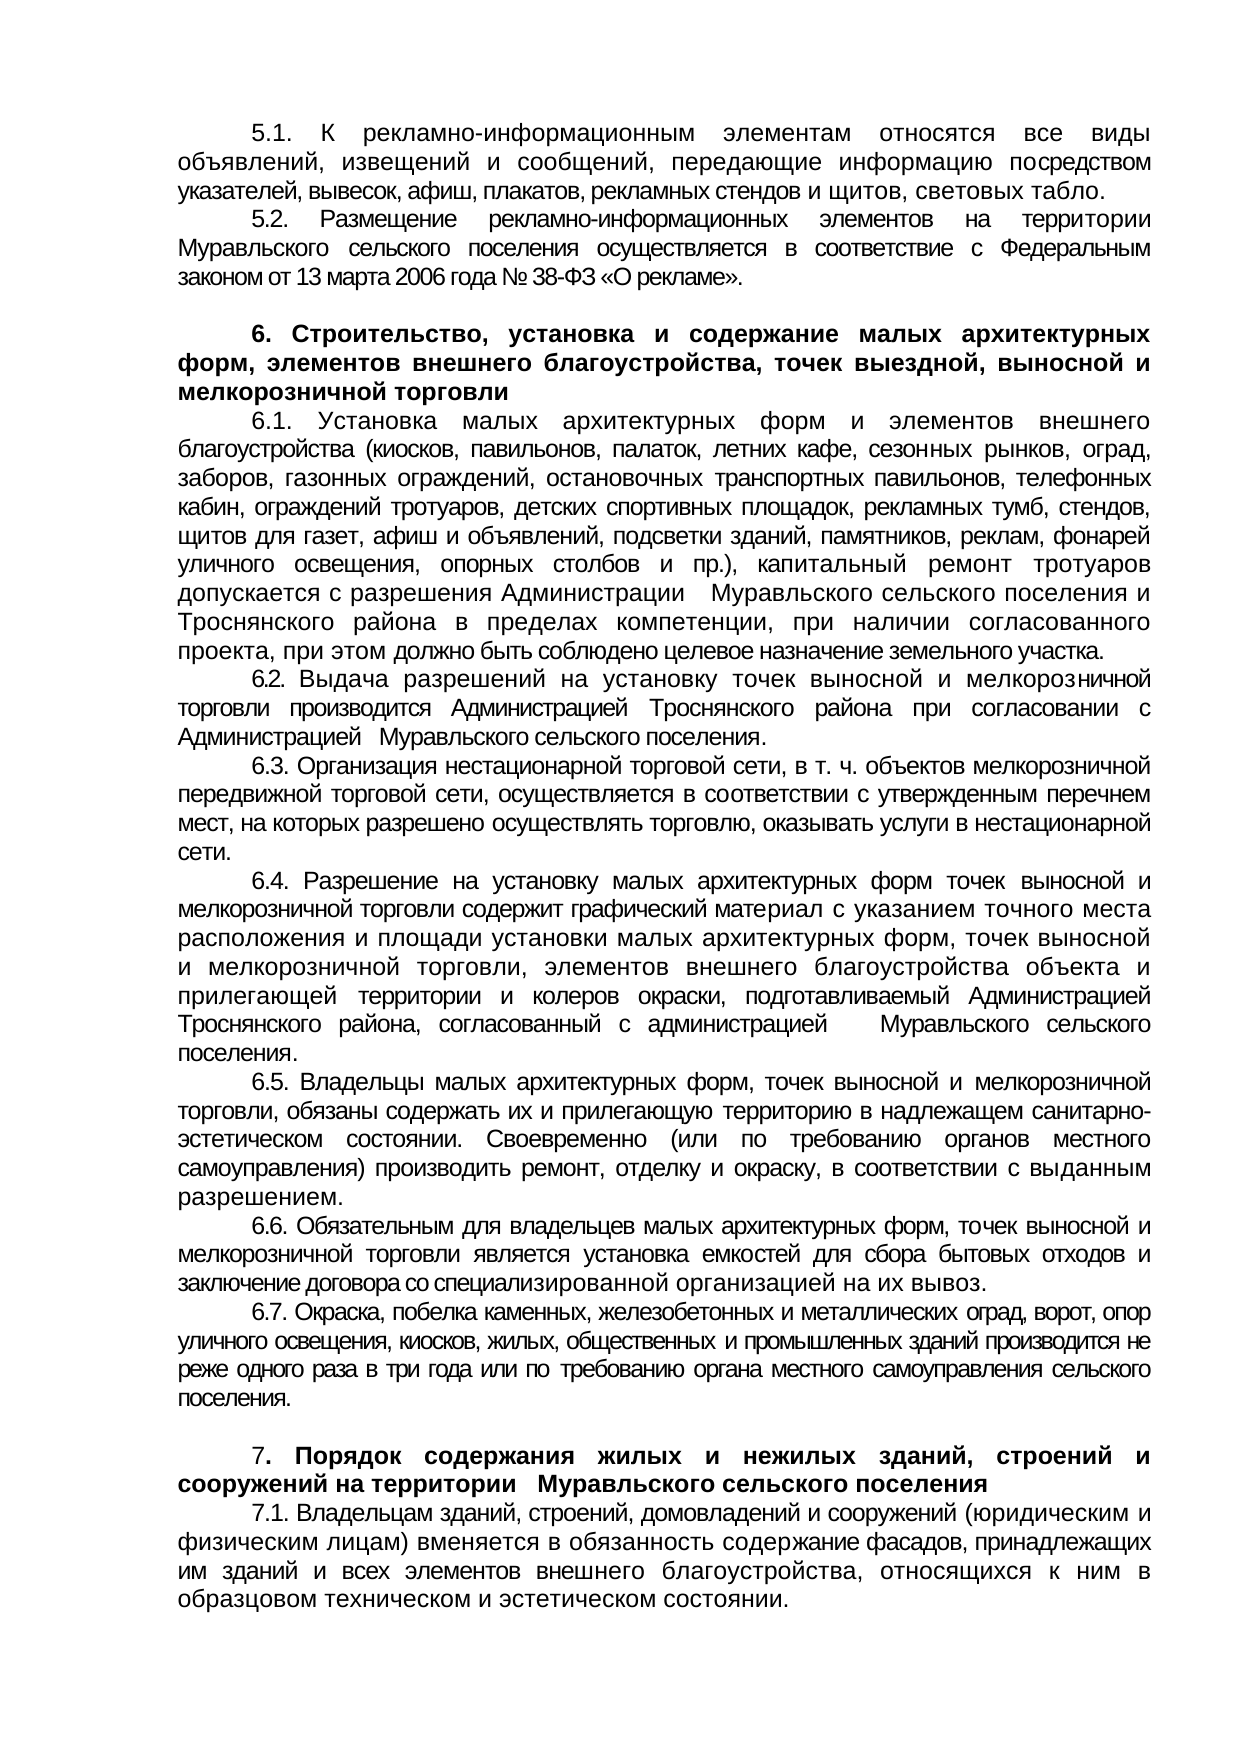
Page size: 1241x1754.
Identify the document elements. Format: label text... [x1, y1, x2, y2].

text 6.1. Установка малых архитектурных форм и элементов внешнего благоустройства (киосков, павильонов, палаток, летних кафе, сезонных рынков, оград, заборов, газонных ограждений, остановочных транспортных павильонов, телефонных кабин, ограждений тротуаров, детских спортивных площадок, рекламных тумб, стендов, щитов для газет, афиш и объявлений, подсветки зданий, памятников, реклам, фонарей уличного освещения, опорных столбов и пр.), капитальный ремонт тротуаров допускается с разрешения Администрации Муравльского сельского поселения и Троснянского района в пределах компетенции, при наличии согласованного проекта, при этом должно быть соблюдено целевое назначение земельного участка. [177, 406, 1152, 664]
text 7.1. Владельцам зданий, строений, домовладений и сооружений (юридическим и физическим лицам) вменяется в обязанность содержание фасадов, принадлежащих им зданий и всех элементов внешнего благоустройства, относящихся к ним в образцовом техническом и эстетическом состоянии. [177, 1498, 1152, 1613]
text 6.6. Обязательным для владельцев малых архитектурных форм, точек выносной и мелкорозничной торговли является установка емкостей для сбора бытовых отходов и заключение договора со специализированной организацией на их вывоз. [177, 1211, 1152, 1297]
text 5.1. К рекламно-информационным элементам относятся все виды объявлений, извещений и сообщений, передающие информацию посредством указателей, вывесок, афиш, плакатов, рекламных стендов и щитов, световых табло. [177, 118, 1152, 204]
text 6. Строительство, установка и содержание малых архитектурных форм, элементов внешнего благоустройства, точек выездной, выносной и мелкорозничной торговли [177, 319, 1152, 406]
text 6.3. Организация нестационарной торговой сети, в т. ч. объектов мелкорозничной передвижной торговой сети, осуществляется в соответствии с утвержденным перечнем мест, на которых разрешено осуществлять торговлю, оказывать услуги в нестационарной сети. [177, 751, 1152, 866]
text 6.4. Разрешение на установку малых архитектурных форм точек выносной и мелкорозничной торговли содержит графический материал с указанием точного места расположения и площади установки малых архитектурных форм, точек выносной и мелкорозничной торговли, элементов внешнего благоустройства объекта и прилегающей территории и колеров окраски, подготавливаемый Администрацией Троснянского района, согласованный с администрацией Муравльского сельского поселения. [177, 866, 1152, 1067]
text 6.2. Выдача разрешений на установку точек выносной и мелкорозничной торговли производится Администрацией Троснянского района при согласовании с Администрацией Муравльского сельского поселения. [177, 664, 1152, 751]
text 7. Порядок содержания жилых и нежилых зданий, строений и сооружений на территории Муравльского сельского поселения [177, 1441, 1152, 1498]
text 6.7. Окраска, побелка каменных, железобетонных и металлических оград, ворот, опор уличного освещения, киосков, жилых, общественных и промышленных зданий производится не реже одного раза в три года или по требованию органа местного самоуправления сельского поселения. [177, 1297, 1152, 1412]
text 5.2. Размещение рекламно-информационных элементов на территории Муравльского сельского поселения осуществляется в соответствие с Федеральным законом от 13 марта 2006 года № 38-ФЗ «О рекламе». [177, 204, 1152, 291]
text 6.5. Владельцы малых архитектурных форм, точек выносной и мелкорозничной торговли, обязаны содержать их и прилегающую территорию в надлежащем санитарно-эстетическом состоянии. Своевременно (или по требованию органов местного самоуправления) производить ремонт, отделку и окраску, в соответствии с выданным разрешением. [177, 1067, 1152, 1211]
